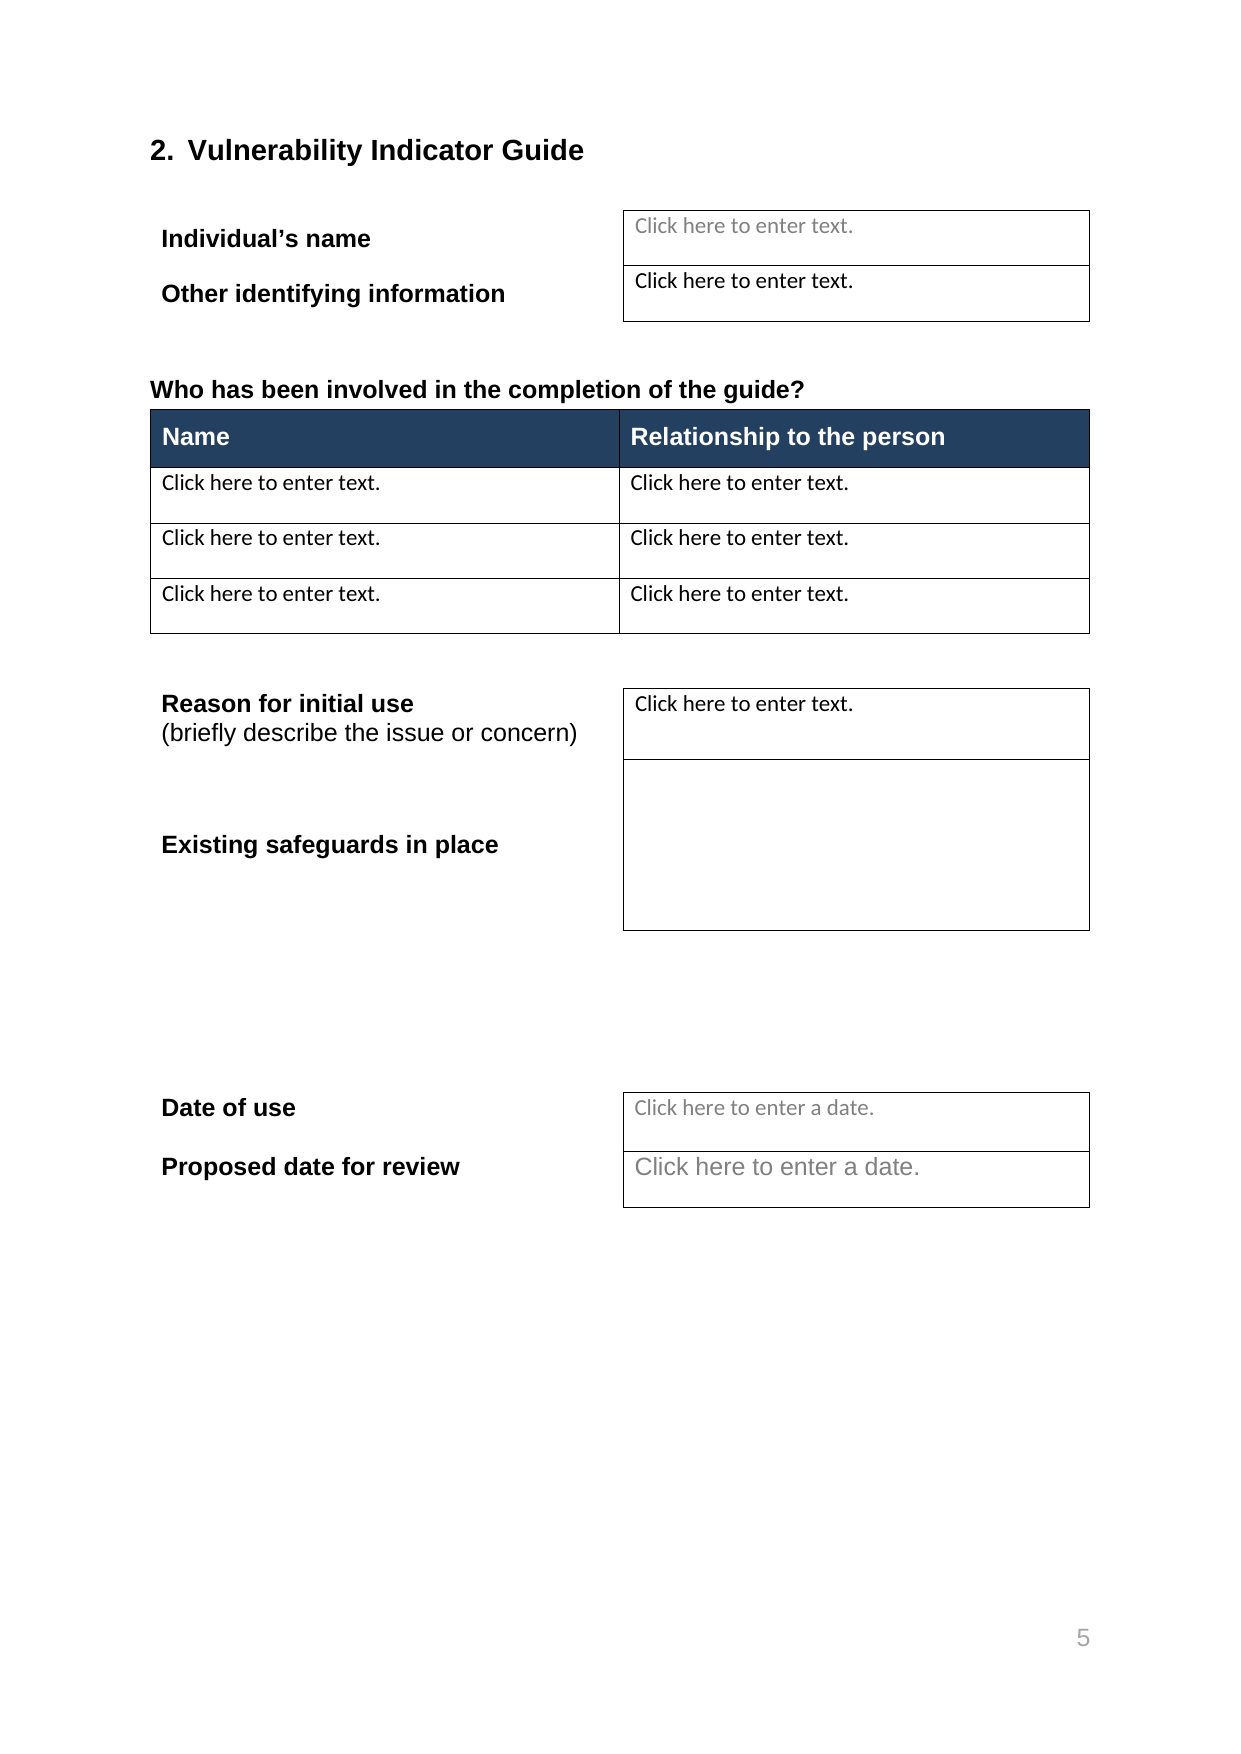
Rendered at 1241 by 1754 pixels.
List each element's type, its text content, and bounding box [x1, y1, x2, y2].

table_header [624, 211, 1089, 265]
table_cell Existing safeguards in place [150, 759, 623, 929]
table_header Individual’s name [150, 210, 623, 265]
table_cell Other identifying information [150, 265, 623, 321]
table_header Name [151, 410, 619, 467]
table_header Date of use [150, 1092, 623, 1151]
table_header Relationship to the person [620, 410, 1089, 467]
table_cell Proposed date for review [150, 1151, 623, 1207]
subtitle Vulnerability Indicator Guide [150, 133, 1090, 205]
table_header Reason for initial use (briefly describe the issue or concern) [150, 688, 623, 759]
subtitle Who has been involved in the completion of the guide? [150, 376, 1090, 404]
